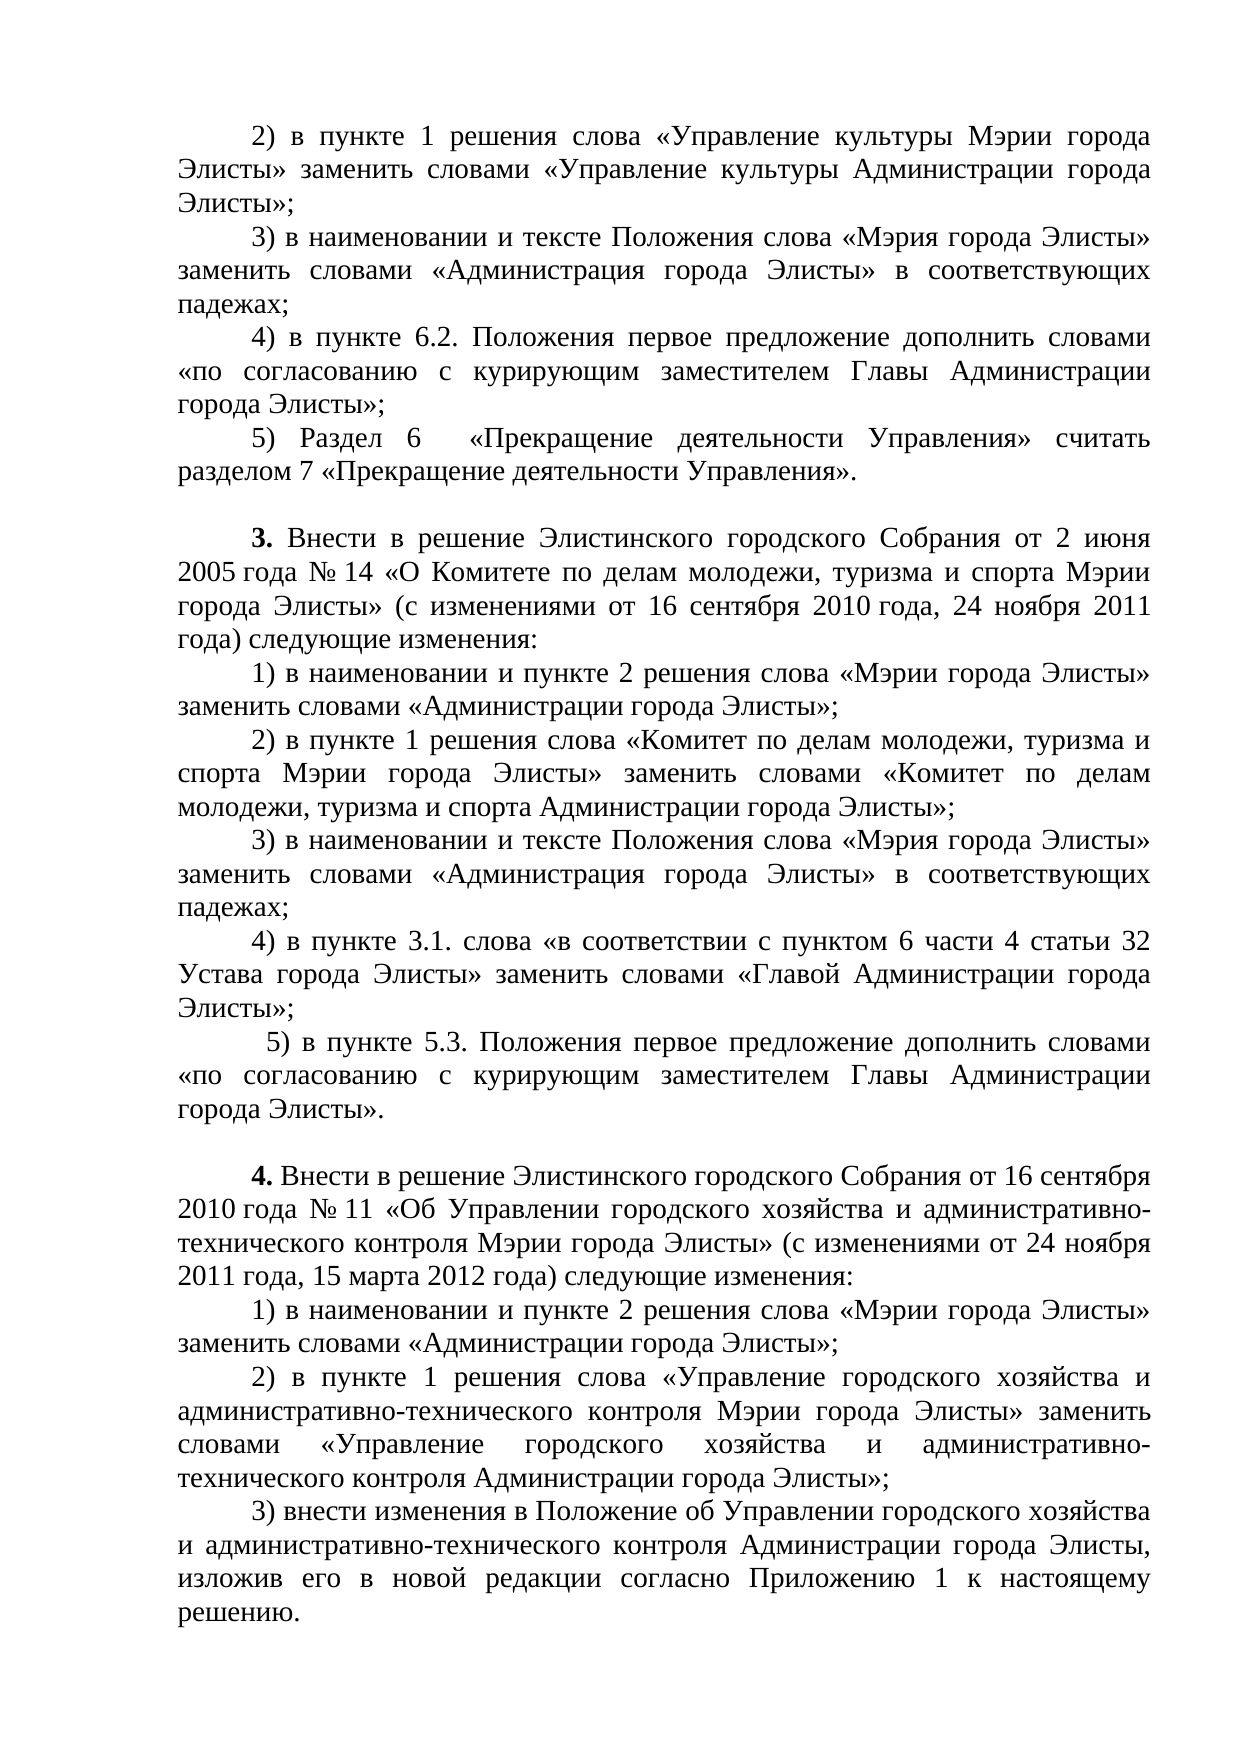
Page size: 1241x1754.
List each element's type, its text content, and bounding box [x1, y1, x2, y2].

text 4) в пункте 6.2. Положения первое предложение дополнить словами «по согласованию с курирующим заместителем Главы Администрации города Элисты»; [177, 319, 1152, 420]
text 2) в пункте 1 решения слова «Управление культуры Мэрии города Элисты» заменить словами «Управление культуры Администрации города Элисты»; [177, 118, 1152, 219]
text 3) в наименовании и тексте Положения слова «Мэрия города Элисты» заменить словами «Администрация города Элисты» в соответствующих падежах; [177, 219, 1152, 319]
text 2) в пункте 1 решения слова «Управление городского хозяйства и административно-технического контроля Мэрии города Элисты» заменить словами «Управление городского хозяйства и административно-технического контроля Администрации города Элисты»; [177, 1359, 1152, 1493]
text 3. Внести в решение Элистинского городского Собрания от 2 июня 2005 года № 14 «О Комитете по делам молодежи, туризма и спорта Мэрии города Элисты» (с изменениями от 16 сентября 2010 года, 24 ноября 2011 года) следующие изменения: [177, 521, 1152, 655]
text 2) в пункте 1 решения слова «Комитет по делам молодежи, туризма и спорта Мэрии города Элисты» заменить словами «Комитет по делам молодежи, туризма и спорта Администрации города Элисты»; [177, 722, 1152, 822]
text 1) в наименовании и пункте 2 решения слова «Мэрии города Элисты» заменить словами «Администрации города Элисты»; [177, 655, 1152, 722]
text 4) в пункте 3.1. слова «в соответствии с пунктом 6 части 4 статьи 32 Устава города Элисты» заменить словами «Главой Администрации города Элисты»; [177, 923, 1152, 1024]
text 3) в наименовании и тексте Положения слова «Мэрия города Элисты» заменить словами «Администрация города Элисты» в соответствующих падежах; [177, 822, 1152, 923]
text 3) внести изменения в Положение об Управлении городского хозяйства и административно-технического контроля Администрации города Элисты, изложив его в новой редакции согласно Приложению 1 к настоящему решению. [177, 1493, 1152, 1627]
text 4. Внести в решение Элистинского городского Собрания от 16 сентября 2010 года № 11 «Об Управлении городского хозяйства и административно-технического контроля Мэрии города Элисты» (с изменениями от 24 ноября 2011 года, 15 марта 2012 года) следующие изменения: [177, 1158, 1152, 1292]
text 1) в наименовании и пункте 2 решения слова «Мэрии города Элисты» заменить словами «Администрации города Элисты»; [177, 1292, 1152, 1359]
text 5) в пункте 5.3. Положения первое предложение дополнить словами «по согласованию с курирующим заместителем Главы Администрации города Элисты». [177, 1024, 1152, 1124]
text 5) Раздел 6 «Прекращение деятельности Управления» считать разделом 7 «Прекращение деятельности Управления». [177, 420, 1152, 487]
